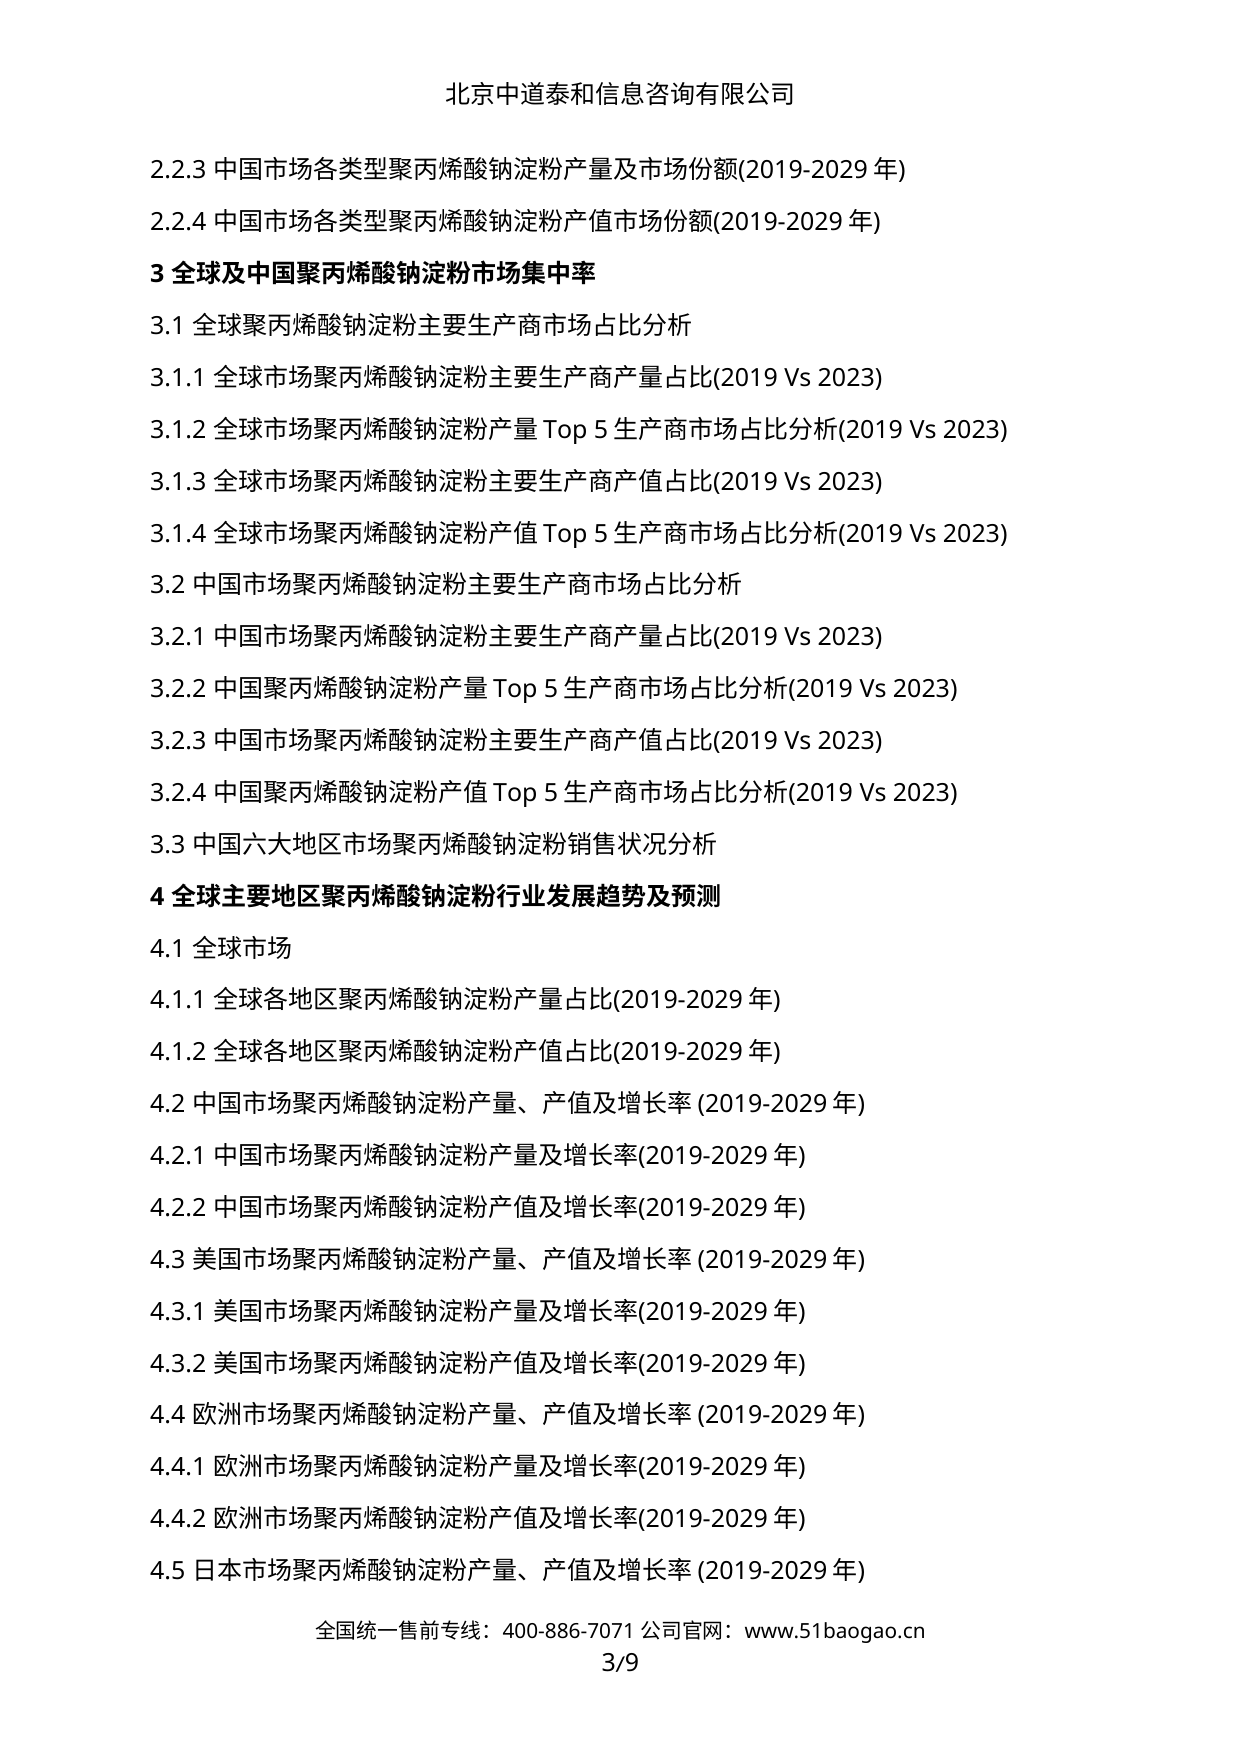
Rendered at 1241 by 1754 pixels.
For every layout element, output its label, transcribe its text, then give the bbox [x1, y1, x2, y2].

text 4.4.1 欧洲市场聚丙烯酸钠淀粉产量及增长率(2019-2029年) [150, 1447, 1090, 1483]
text 3.1.3 全球市场聚丙烯酸钠淀粉主要生产商产值占比(2019 Vs 2023) [150, 461, 1090, 497]
text 3.1.4 全球市场聚丙烯酸钠淀粉产值Top 5生产商市场占比分析(2019 Vs 2023) [150, 513, 1090, 549]
text 4 全球主要地区聚丙烯酸钠淀粉行业发展趋势及预测 [150, 876, 1090, 912]
text 3.1.2 全球市场聚丙烯酸钠淀粉产量Top 5生产商市场占比分析(2019 Vs 2023) [150, 409, 1090, 446]
text 2.2.4 中国市场各类型聚丙烯酸钠淀粉产值市场份额(2019-2029年) [150, 202, 1090, 238]
text 2.2.3 中国市场各类型聚丙烯酸钠淀粉产量及市场份额(2019-2029年) [150, 150, 1090, 186]
text 4.4.2 欧洲市场聚丙烯酸钠淀粉产值及增长率(2019-2029年) [150, 1499, 1090, 1535]
text 4.2.1 中国市场聚丙烯酸钠淀粉产量及增长率(2019-2029年) [150, 1136, 1090, 1172]
text 3.1.1 全球市场聚丙烯酸钠淀粉主要生产商产量占比(2019 Vs 2023) [150, 357, 1090, 394]
text 3 全球及中国聚丙烯酸钠淀粉市场集中率 [150, 254, 1090, 290]
text 4.1 全球市场 [150, 928, 1090, 964]
text 3.2.1 中国市场聚丙烯酸钠淀粉主要生产商产量占比(2019 Vs 2023) [150, 617, 1090, 653]
text 3.2 中国市场聚丙烯酸钠淀粉主要生产商市场占比分析 [150, 565, 1090, 601]
text 4.5 日本市场聚丙烯酸钠淀粉产量、产值及增长率 (2019-2029年) [150, 1551, 1090, 1587]
text 3.2.3 中国市场聚丙烯酸钠淀粉主要生产商产值占比(2019 Vs 2023) [150, 721, 1090, 757]
text 4.1.1 全球各地区聚丙烯酸钠淀粉产量占比(2019-2029年) [150, 980, 1090, 1016]
text 4.1.2 全球各地区聚丙烯酸钠淀粉产值占比(2019-2029年) [150, 1032, 1090, 1068]
text 3.2.2 中国聚丙烯酸钠淀粉产量Top 5生产商市场占比分析(2019 Vs 2023) [150, 669, 1090, 705]
text 4.2.2 中国市场聚丙烯酸钠淀粉产值及增长率(2019-2029年) [150, 1187, 1090, 1224]
text 4.3.2 美国市场聚丙烯酸钠淀粉产值及增长率(2019-2029年) [150, 1343, 1090, 1379]
text 4.3 美国市场聚丙烯酸钠淀粉产量、产值及增长率 (2019-2029年) [150, 1239, 1090, 1276]
text 3.2.4 中国聚丙烯酸钠淀粉产值Top 5生产商市场占比分析(2019 Vs 2023) [150, 772, 1090, 809]
text 4.2 中国市场聚丙烯酸钠淀粉产量、产值及增长率 (2019-2029年) [150, 1084, 1090, 1120]
text 3.3 中国六大地区市场聚丙烯酸钠淀粉销售状况分析 [150, 824, 1090, 861]
text 4.3.1 美国市场聚丙烯酸钠淀粉产量及增长率(2019-2029年) [150, 1291, 1090, 1327]
text 3.1 全球聚丙烯酸钠淀粉主要生产商市场占比分析 [150, 306, 1090, 342]
text 4.4 欧洲市场聚丙烯酸钠淀粉产量、产值及增长率 (2019-2029年) [150, 1395, 1090, 1431]
